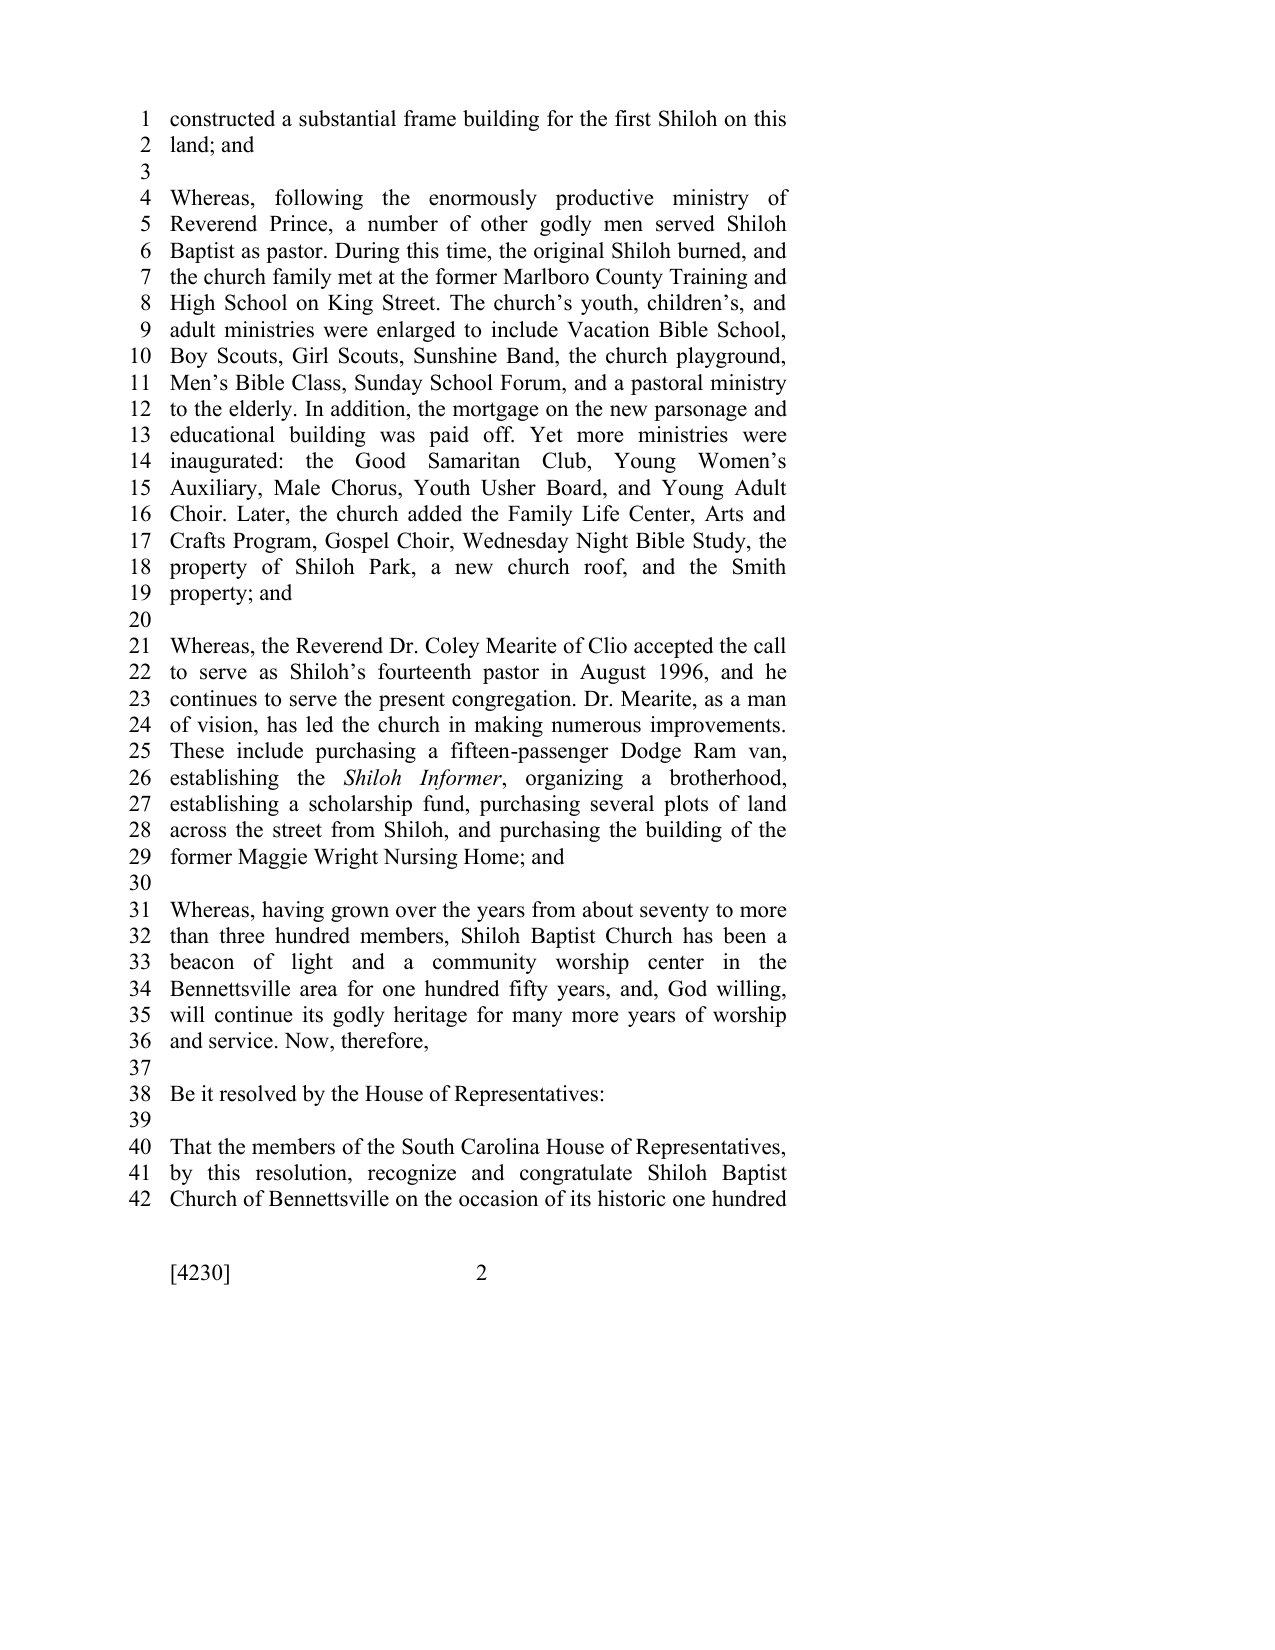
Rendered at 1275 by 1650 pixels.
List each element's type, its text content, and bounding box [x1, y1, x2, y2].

text Whereas, having grown over the years from about seventy to more than three hundred members, Shiloh Baptist Church has been a beacon of light and a community worship center in the Bennettsville area for one hundred fifty years, and, God willing, will continue its godly heritage for many more years of worship and service. Now, therefore, [169, 896, 787, 1054]
text Whereas, the Reverend Dr. Coley Mearite of Clio accepted the call to serve as Shiloh’s fourteenth pastor in August 1996, and he continues to serve the present congregation. Dr. Mearite, as a man of vision, has led the church in making numerous improvements. These include purchasing a fifteen-passenger Dodge Ram van, establishing the Shiloh Informer, organizing a brotherhood, establishing a scholarship fund, purchasing several plots of land across the street from Shiloh, and purchasing the building of the former Maggie Wright Nursing Home; and [169, 632, 787, 869]
text Be it resolved by the House of Representatives: [169, 1080, 787, 1106]
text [169, 105, 787, 158]
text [169, 1133, 787, 1212]
text Whereas, following the enormously productive ministry of Reverend Prince, a number of other godly men served Shiloh Baptist as pastor. During this time, the original Shiloh burned, and the church family met at the former Marlboro County Training and High School on King Street. The church’s youth, children’s, and adult ministries were enlarged to include Vacation Bible School, Boy Scouts, Girl Scouts, Sunshine Band, the church playground, Men’s Bible Class, Sunday School Forum, and a pastoral ministry to the elderly. In addition, the mortgage on the new parsonage and educational building was paid off. Yet more ministries were inaugurated: the Good Samaritan Club, Young Women’s Auxiliary, Male Chorus, Youth Usher Board, and Young Adult Choir. Later, the church added the Family Life Center, Arts and Crafts Program, Gospel Choir, Wednesday Night Bible Study, the property of Shiloh Park, a new church roof, and the Smith property; and [169, 184, 787, 606]
